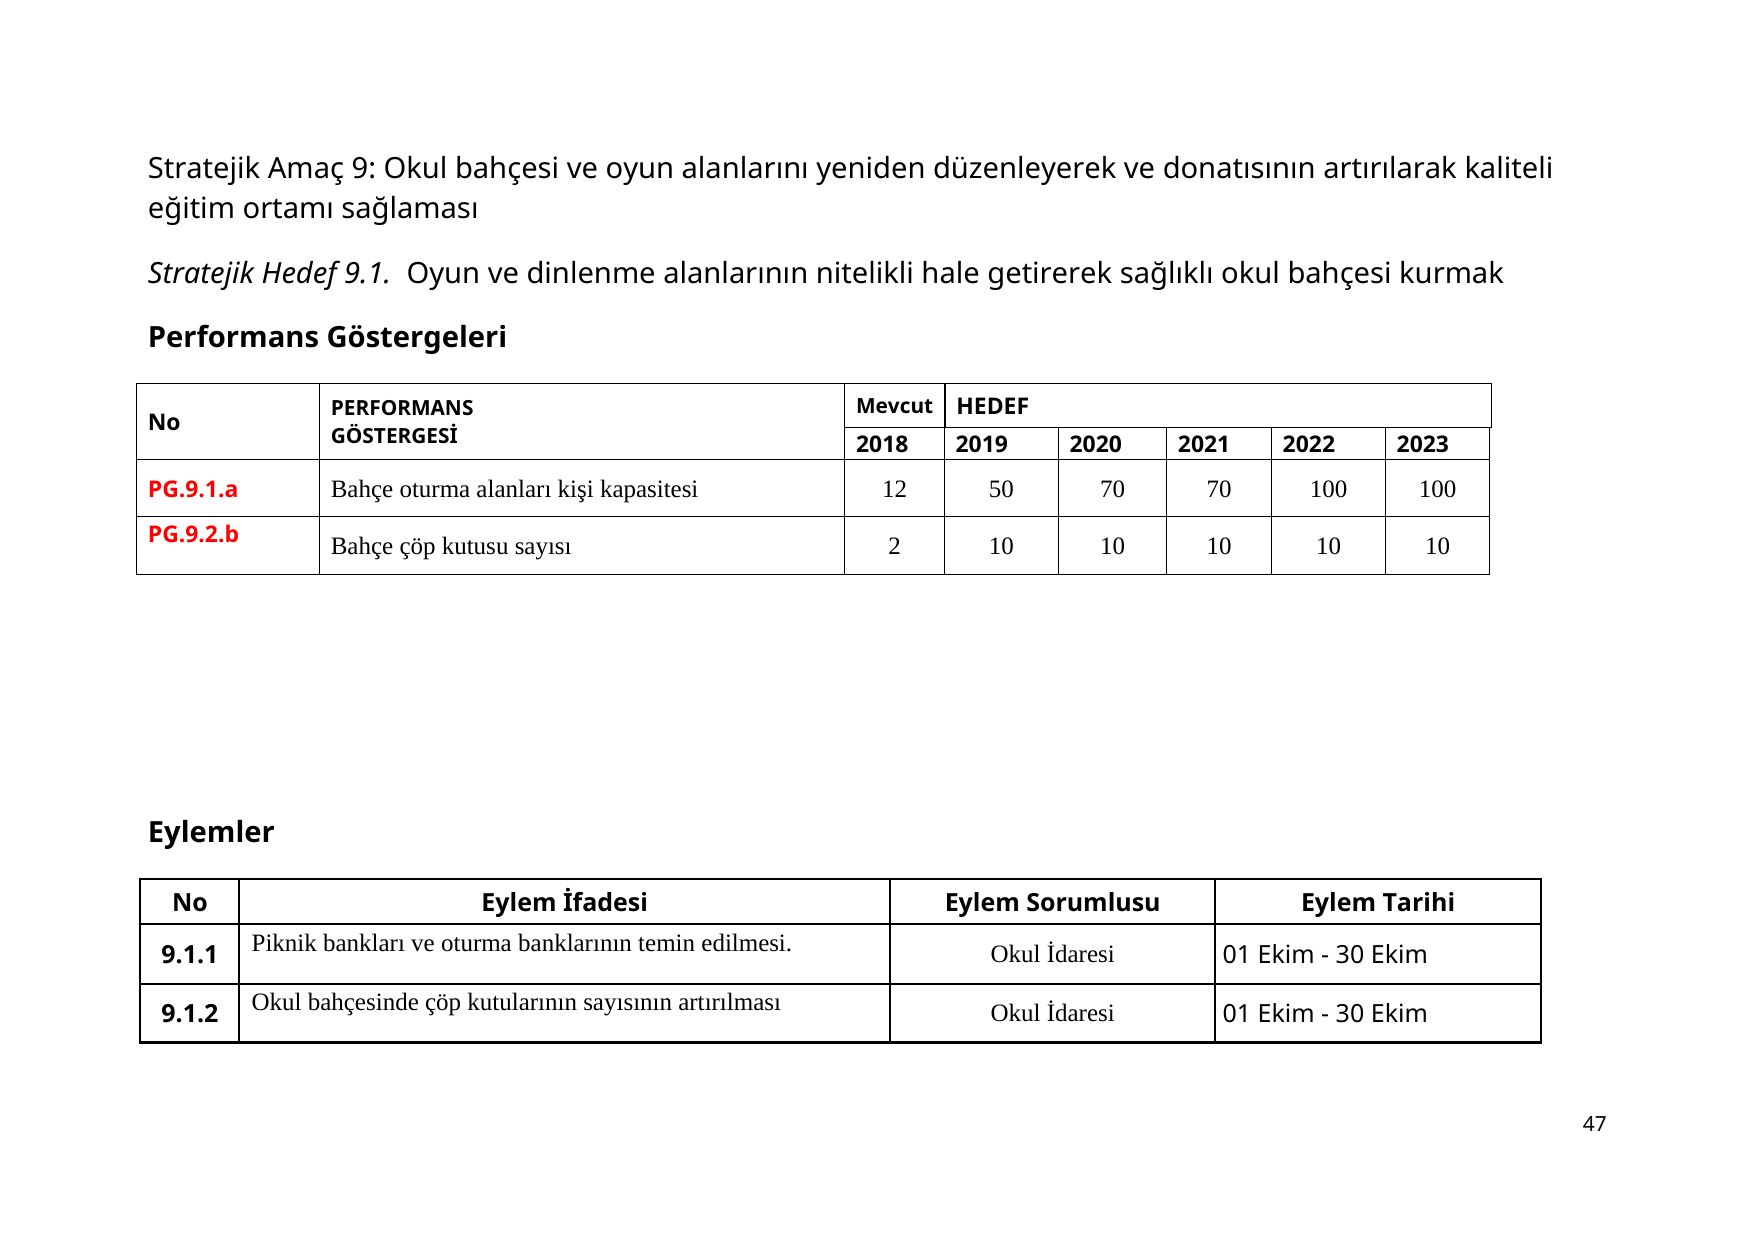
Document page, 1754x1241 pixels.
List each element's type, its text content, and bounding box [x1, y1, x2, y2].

table_cell 2 [845, 517, 944, 573]
table_cell 10 [1167, 517, 1271, 573]
table_cell 2022 [1272, 428, 1385, 459]
table_header Eylem Sorumlusu [891, 880, 1214, 923]
table_header No [137, 384, 319, 459]
text Eylemler [148, 811, 1606, 851]
table_cell 2020 [1059, 428, 1166, 459]
table_cell Okul İdaresi [891, 985, 1214, 1041]
table_cell Okul İdaresi [891, 925, 1214, 982]
table_cell 01 Ekim - 30 Ekim [1216, 985, 1540, 1041]
table_cell 01 Ekim - 30 Ekim [1216, 925, 1540, 982]
table_cell Bahçe oturma alanları kişi kapasitesi [320, 460, 844, 516]
table_cell PG.9.2.b [137, 517, 319, 573]
table_cell 10 [1272, 517, 1385, 573]
table_header HEDEF [946, 384, 1491, 427]
table_cell 9.1.1 [141, 925, 238, 982]
table_cell 2018 [845, 428, 944, 459]
table_cell 50 [945, 460, 1058, 516]
subtitle Stratejik Hedef 9.1. Oyun ve dinlenme alanlarının nitelikli hale getirerek sağlıklı okul bahçesi kurmak [148, 252, 1606, 292]
table_cell 10 [1386, 517, 1489, 573]
table_cell 2019 [945, 428, 1058, 459]
table_cell Piknik bankları ve oturma banklarının temin edilmesi. [240, 925, 889, 982]
table_cell PG.9.1.a [137, 460, 319, 516]
table_cell 10 [1059, 517, 1166, 573]
table_cell 10 [945, 517, 1058, 573]
table_cell 70 [1167, 460, 1271, 516]
table_cell Okul bahçesinde çöp kutularının sayısının artırılması [240, 985, 889, 1041]
table_header PERFORMANS GÖSTERGESİ [320, 384, 844, 459]
table_header No [141, 880, 238, 923]
table_cell 70 [1059, 460, 1166, 516]
table_cell 9.1.2 [141, 985, 238, 1041]
table_cell Bahçe çöp kutusu sayısı [320, 517, 844, 573]
table_header Mevcut [845, 384, 944, 427]
subtitle Stratejik Amaç 9: Okul bahçesi ve oyun alanlarını yeniden düzenleyerek ve donatısının artırılarak kaliteli eğitim ortamı sağlaması [148, 148, 1606, 227]
table_header Eylem İfadesi [240, 880, 889, 923]
table_cell 100 [1386, 460, 1489, 516]
table_cell 2023 [1386, 428, 1489, 459]
table_cell 2021 [1167, 428, 1271, 459]
table_cell 100 [1272, 460, 1385, 516]
table_header Eylem Tarihi [1216, 880, 1540, 923]
table_cell 12 [845, 460, 944, 516]
text Performans Göstergeleri [148, 317, 1606, 356]
